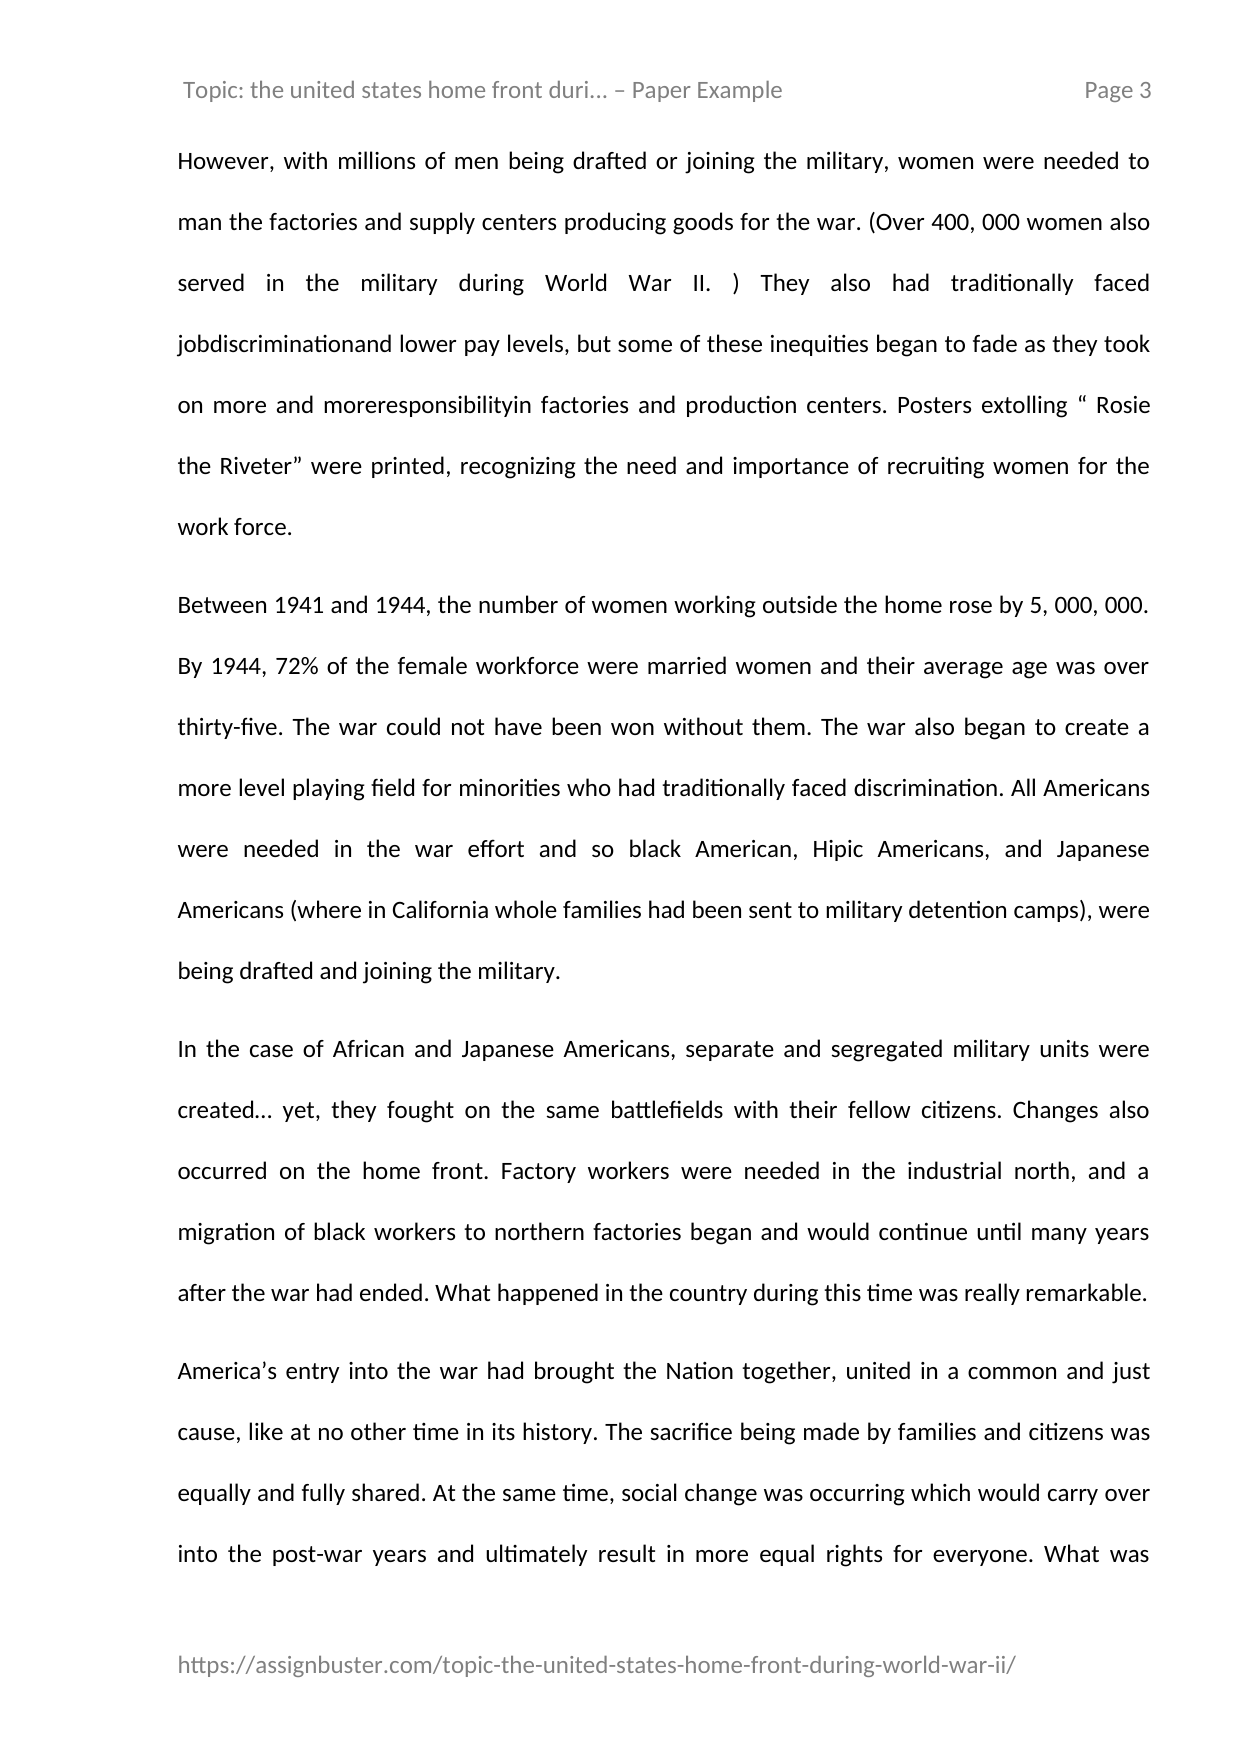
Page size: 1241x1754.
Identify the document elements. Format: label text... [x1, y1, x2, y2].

text Between 1941 and 1944, the number of women working outside the home rose by 5, 000, 000. By 1944, 72% of the female workforce were married women and their average age was over thirty-five. The war could not have been won without them. The war also began to create a more level playing field for minorities who had traditionally faced discrimination. All Americans were needed in the war effort and so black American, Hipic Americans, and Japanese Americans (where in California whole families had been sent to military detention camps), were being drafted and joining the military. [177, 589, 1152, 986]
text However, with millions of men being drafted or joining the military, women were needed to man the factories and supply centers producing goods for the war. (Over 400, 000 women also served in the military during World War II. ) They also had traditionally faced jobdiscriminationand lower pay levels, but some of these inequities began to fade as they took on more and moreresponsibilityin factories and production centers. Posters extolling “ Rosie the Riveter” were printed, recognizing the need and importance of recruiting women for the work force. [177, 145, 1152, 542]
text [177, 1355, 1152, 1568]
text In the case of African and Japanese Americans, separate and segregated military units were created… yet, they fought on the same battlefields with their fellow citizens. Changes also occurred on the home front. Factory workers were needed in the industrial north, and a migration of black workers to northern factories began and would continue until many years after the war had ended. What happened in the country during this time was really remarkable. [177, 1033, 1152, 1308]
